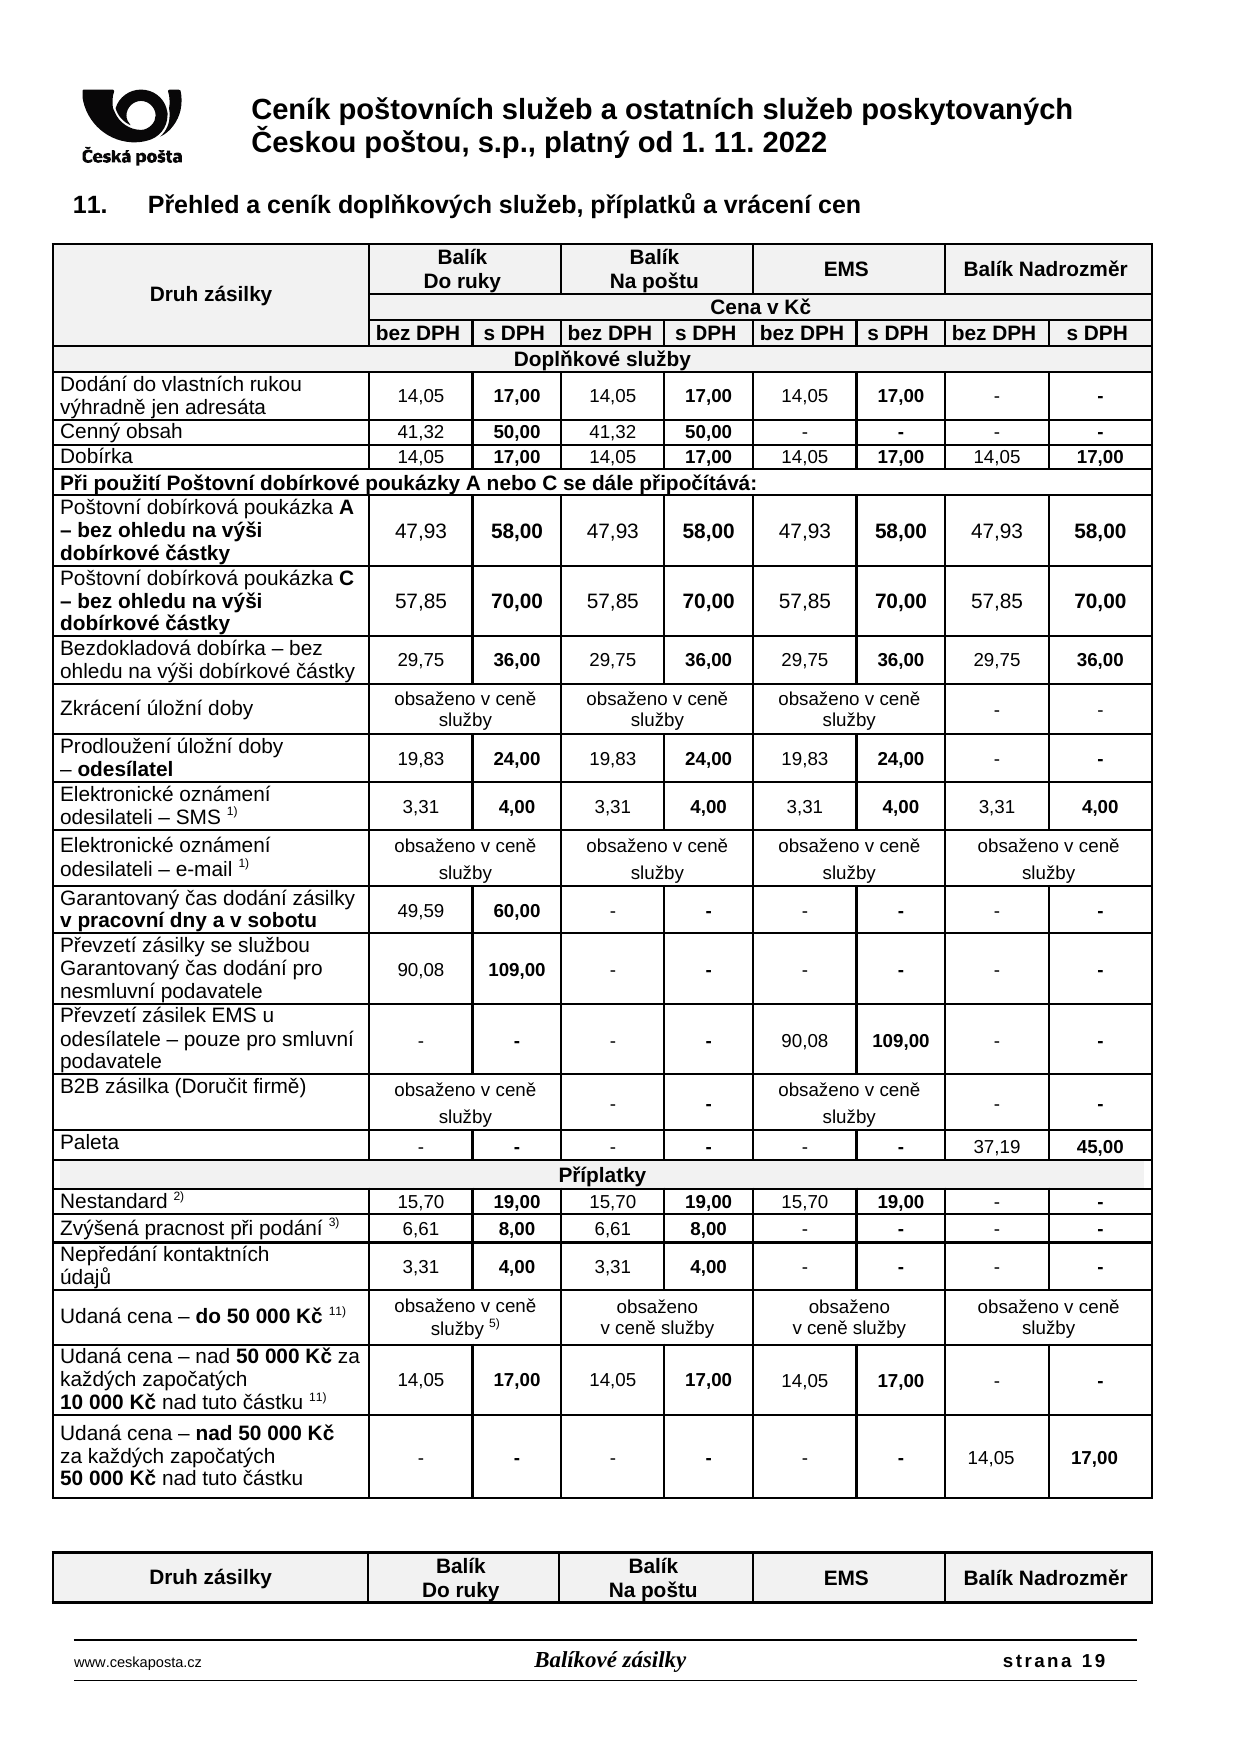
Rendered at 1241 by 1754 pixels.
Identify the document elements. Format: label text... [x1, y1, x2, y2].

table_cell 14,05 [370, 1346, 471, 1414]
table_cell 17,00 [665, 373, 752, 419]
table_cell - [665, 934, 752, 1003]
table_cell - [946, 887, 1048, 932]
table_cell 36,00 [1050, 637, 1151, 683]
table_cell - [754, 1131, 855, 1158]
table_cell obsaženo v ceně služby [754, 685, 944, 733]
table_cell 60,00 [474, 887, 560, 932]
table_cell - [665, 1131, 752, 1158]
table_cell 14,05 [754, 373, 855, 419]
table_header Druh zásilky [54, 1554, 367, 1601]
table_cell - [370, 1005, 471, 1073]
table_header Balík Do ruky [370, 245, 560, 293]
table_cell 90,08 [370, 934, 471, 1003]
table_cell Poštovní dobírková poukázka C – bez ohledu na výši dobírkové částky [54, 567, 368, 635]
table_cell 57,85 [562, 567, 663, 635]
table_cell 50,00 [474, 421, 560, 443]
table_cell 47,93 [562, 496, 663, 565]
table_cell 90,08 [754, 1005, 855, 1073]
table_cell - [754, 934, 855, 1003]
table_cell 47,93 [370, 496, 471, 565]
table_cell - [946, 373, 1048, 419]
table_cell 17,00 [665, 446, 752, 468]
table_cell 14,05 [370, 373, 471, 419]
table_cell 19,83 [754, 735, 855, 781]
table_cell 17,00 [858, 1346, 944, 1414]
table_cell 29,75 [370, 637, 471, 683]
table_cell Při použití Poštovní dobírkové poukázky A nebo C se dále připočítává: [54, 470, 1151, 494]
table_cell 17,00 [1050, 446, 1151, 468]
table_cell s DPH [1050, 321, 1151, 345]
table_cell - [1050, 373, 1151, 419]
table_cell 4,00 [474, 783, 560, 828]
table_cell obsaženo v ceně služby [946, 831, 1151, 885]
table_cell 24,00 [665, 735, 752, 781]
table_cell obsaženo v ceně služby [370, 685, 560, 733]
table_cell 14,05 [754, 1346, 855, 1414]
table_cell obsaženo v ceně služby [754, 1075, 944, 1129]
table_cell Bezdokladová dobírka – bez ohledu na výši dobírkové částky [54, 637, 368, 683]
table_cell - [370, 1131, 471, 1158]
table_header Balík Na poštu [560, 1554, 752, 1601]
table_cell 36,00 [665, 637, 752, 683]
table_cell 70,00 [665, 567, 752, 635]
table_header Balík Do ruky [369, 1554, 558, 1601]
table_cell bez DPH [754, 321, 855, 345]
table_cell 4,00 [1050, 783, 1151, 828]
table_cell - [1050, 1190, 1151, 1213]
table_cell - [946, 1190, 1048, 1213]
table_cell 17,00 [665, 1346, 752, 1414]
table_cell Prodloužení úložní doby – odesílatel [54, 735, 368, 781]
table_cell 29,75 [562, 637, 663, 683]
table_cell - [946, 735, 1048, 781]
table_cell s DPH [474, 321, 560, 345]
table_cell - [1050, 685, 1151, 733]
table_cell - [1050, 1215, 1151, 1241]
table_cell - [946, 1215, 1048, 1241]
table_cell - [754, 421, 855, 443]
table_cell 70,00 [858, 567, 944, 635]
table_cell 45,00 [1050, 1131, 1151, 1158]
table_cell - [858, 887, 944, 932]
table_cell 17,00 [474, 446, 560, 468]
table_cell Cenný obsah [54, 421, 368, 443]
table_cell 109,00 [858, 1005, 944, 1073]
table_cell 3,31 [370, 1244, 471, 1289]
table_cell 58,00 [665, 496, 752, 565]
table_cell - [562, 1416, 663, 1497]
table_header Balík Na poštu [562, 245, 752, 293]
table_header Druh zásilky [54, 245, 368, 345]
table_cell B2B zásilka (Doručit firmě) [54, 1075, 368, 1129]
table_cell obsaženo v ceně služby [562, 1291, 752, 1343]
table_cell - [1050, 1244, 1151, 1289]
table_cell 14,05 [946, 1416, 1048, 1497]
table_cell 19,00 [858, 1190, 944, 1213]
table_cell - [946, 1346, 1048, 1414]
table_cell 36,00 [474, 637, 560, 683]
table_cell 17,00 [474, 1346, 560, 1414]
table_cell - [665, 1416, 752, 1497]
table_cell 47,93 [946, 496, 1048, 565]
table_cell bez DPH [370, 321, 471, 345]
table_cell 49,59 [370, 887, 471, 932]
table_cell - [858, 1416, 944, 1497]
table_header Balík Nadrozměr [946, 245, 1151, 293]
table_cell Udaná cena – do 50 000 Kč 11) [54, 1291, 368, 1343]
table_header Balík Nadrozměr [946, 1554, 1151, 1601]
table_cell 109,00 [474, 934, 560, 1003]
table_cell 6,61 [370, 1215, 471, 1241]
subtitle Přehled a ceník doplňkových služeb, příplatků a vrácení cen [73, 192, 1137, 219]
table_cell 24,00 [858, 735, 944, 781]
table_cell - [474, 1131, 560, 1158]
table_header EMS [754, 1554, 944, 1601]
table_cell 47,93 [754, 496, 855, 565]
table_cell 14,05 [562, 1346, 663, 1414]
table_cell 70,00 [1050, 567, 1151, 635]
table_cell 29,75 [946, 637, 1048, 683]
table_cell - [754, 1244, 855, 1289]
table_cell 4,00 [858, 783, 944, 828]
table_cell - [946, 685, 1048, 733]
table_cell 3,31 [946, 783, 1048, 828]
table_cell 37,19 [946, 1131, 1048, 1158]
table_cell - [858, 1244, 944, 1289]
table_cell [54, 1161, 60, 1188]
table_cell 19,00 [474, 1190, 560, 1213]
table_cell s DPH [665, 321, 752, 345]
table_cell 17,00 [1050, 1416, 1151, 1497]
table_cell 50,00 [665, 421, 752, 443]
table_cell 6,61 [562, 1215, 663, 1241]
table_cell 14,05 [562, 446, 663, 468]
table_cell - [754, 1416, 855, 1497]
table_cell Paleta [54, 1131, 368, 1158]
table_cell obsaženo v ceně služby [562, 831, 752, 885]
table_cell 70,00 [474, 567, 560, 635]
table_cell Doplňkové služby [54, 347, 1151, 371]
table_cell Nepředání kontaktních údajů [54, 1244, 368, 1289]
table_cell 36,00 [858, 637, 944, 683]
table_header EMS [754, 245, 944, 293]
table_cell 15,70 [562, 1190, 663, 1213]
table_cell 58,00 [474, 496, 560, 565]
table_cell Zvýšená pracnost při podání 3) [54, 1215, 368, 1241]
table_cell 4,00 [665, 783, 752, 828]
table_cell - [946, 1244, 1048, 1289]
table_cell - [665, 1075, 752, 1129]
table_cell - [754, 1215, 855, 1241]
table_cell obsaženo v ceně služby [370, 1075, 560, 1129]
table_cell Garantovaný čas dodání zásilky v pracovní dny a v sobotu [54, 887, 368, 932]
table_cell Převzetí zásilky se službou Garantovaný čas dodání pro nesmluvní podavatele [54, 934, 368, 1003]
table_cell Převzetí zásilek EMS u odesílatele – pouze pro smluvní podavatele [54, 1005, 368, 1073]
table_cell 3,31 [754, 783, 855, 828]
table_cell 19,83 [562, 735, 663, 781]
table_cell - [562, 1005, 663, 1073]
table_cell - [1050, 421, 1151, 443]
table_cell - [474, 1005, 560, 1073]
table_cell Poštovní dobírková poukázka A – bez ohledu na výši dobírkové částky [54, 496, 368, 565]
table_cell Elektronické oznámení odesilateli – e-mail 1) [54, 831, 368, 885]
table_cell Nestandard 2) [54, 1190, 368, 1213]
table_cell 41,32 [562, 421, 663, 443]
table_cell obsaženo v ceně služby 5) [370, 1291, 560, 1343]
table_cell - [858, 421, 944, 443]
table_cell 24,00 [474, 735, 560, 781]
table_cell 14,05 [370, 446, 471, 468]
table_cell Udaná cena – nad 50 000 Kč za každých započatých 50 000 Kč nad tuto částku [54, 1416, 368, 1497]
table_cell - [562, 887, 663, 932]
table_cell Udaná cena – nad 50 000 Kč za každých započatých 10 000 Kč nad tuto částku 11) [54, 1346, 368, 1414]
table_cell - [858, 934, 944, 1003]
table_cell obsaženo v ceně služby [754, 831, 944, 885]
table_cell 57,85 [370, 567, 471, 635]
table_cell - [946, 1005, 1048, 1073]
table_cell s DPH [858, 321, 944, 345]
table_cell 3,31 [562, 783, 663, 828]
table_cell - [562, 934, 663, 1003]
table_cell - [1050, 887, 1151, 932]
table_cell obsaženo v ceně služby [562, 685, 752, 733]
table_cell - [1050, 1005, 1151, 1073]
table_cell 29,75 [754, 637, 855, 683]
table_cell - [370, 1416, 471, 1497]
table_cell - [665, 1005, 752, 1073]
table_cell - [1050, 1346, 1151, 1414]
table_cell bez DPH [946, 321, 1048, 345]
table_cell Elektronické oznámení odesilateli – SMS 1) [54, 783, 368, 828]
table_cell 19,00 [665, 1190, 752, 1213]
table_cell 3,31 [562, 1244, 663, 1289]
table_cell - [665, 887, 752, 932]
table_cell Dobírka [54, 446, 368, 468]
table_cell - [562, 1075, 663, 1129]
table_cell - [1050, 1075, 1151, 1129]
table_cell 14,05 [562, 373, 663, 419]
table_cell - [1050, 934, 1151, 1003]
table_cell 41,32 [370, 421, 471, 443]
table_cell 57,85 [946, 567, 1048, 635]
table_cell 57,85 [754, 567, 855, 635]
table_cell Dodání do vlastních rukou výhradně jen adresáta [54, 373, 368, 419]
table_cell - [946, 421, 1048, 443]
table_cell - [858, 1215, 944, 1241]
table_cell - [858, 1131, 944, 1158]
table_cell - [946, 934, 1048, 1003]
table_cell - [562, 1131, 663, 1158]
table_cell 58,00 [1050, 496, 1151, 565]
table_cell 17,00 [858, 446, 944, 468]
table_cell 14,05 [754, 446, 855, 468]
table_cell obsaženo v ceně služby [754, 1291, 944, 1343]
table_cell - [474, 1416, 560, 1497]
table_cell 15,70 [370, 1190, 471, 1213]
table_cell bez DPH [562, 321, 663, 345]
table_cell 19,83 [370, 735, 471, 781]
table_cell 14,05 [946, 446, 1048, 468]
table_cell 3,31 [370, 783, 471, 828]
table_cell 4,00 [665, 1244, 752, 1289]
table_cell 58,00 [858, 496, 944, 565]
table_cell obsaženo v ceně služby [370, 831, 560, 885]
table_cell 8,00 [474, 1215, 560, 1241]
table_cell - [754, 887, 855, 932]
table_cell 4,00 [474, 1244, 560, 1289]
table_cell 17,00 [858, 373, 944, 419]
table_cell 15,70 [754, 1190, 855, 1213]
table_cell 8,00 [665, 1215, 752, 1241]
table_cell Zkrácení úložní doby [54, 685, 368, 733]
table_cell - [1050, 735, 1151, 781]
table_cell - [946, 1075, 1048, 1129]
table_cell Cena v Kč [370, 295, 1151, 319]
table_cell 17,00 [474, 373, 560, 419]
table_cell obsaženo v ceně služby [946, 1291, 1151, 1343]
